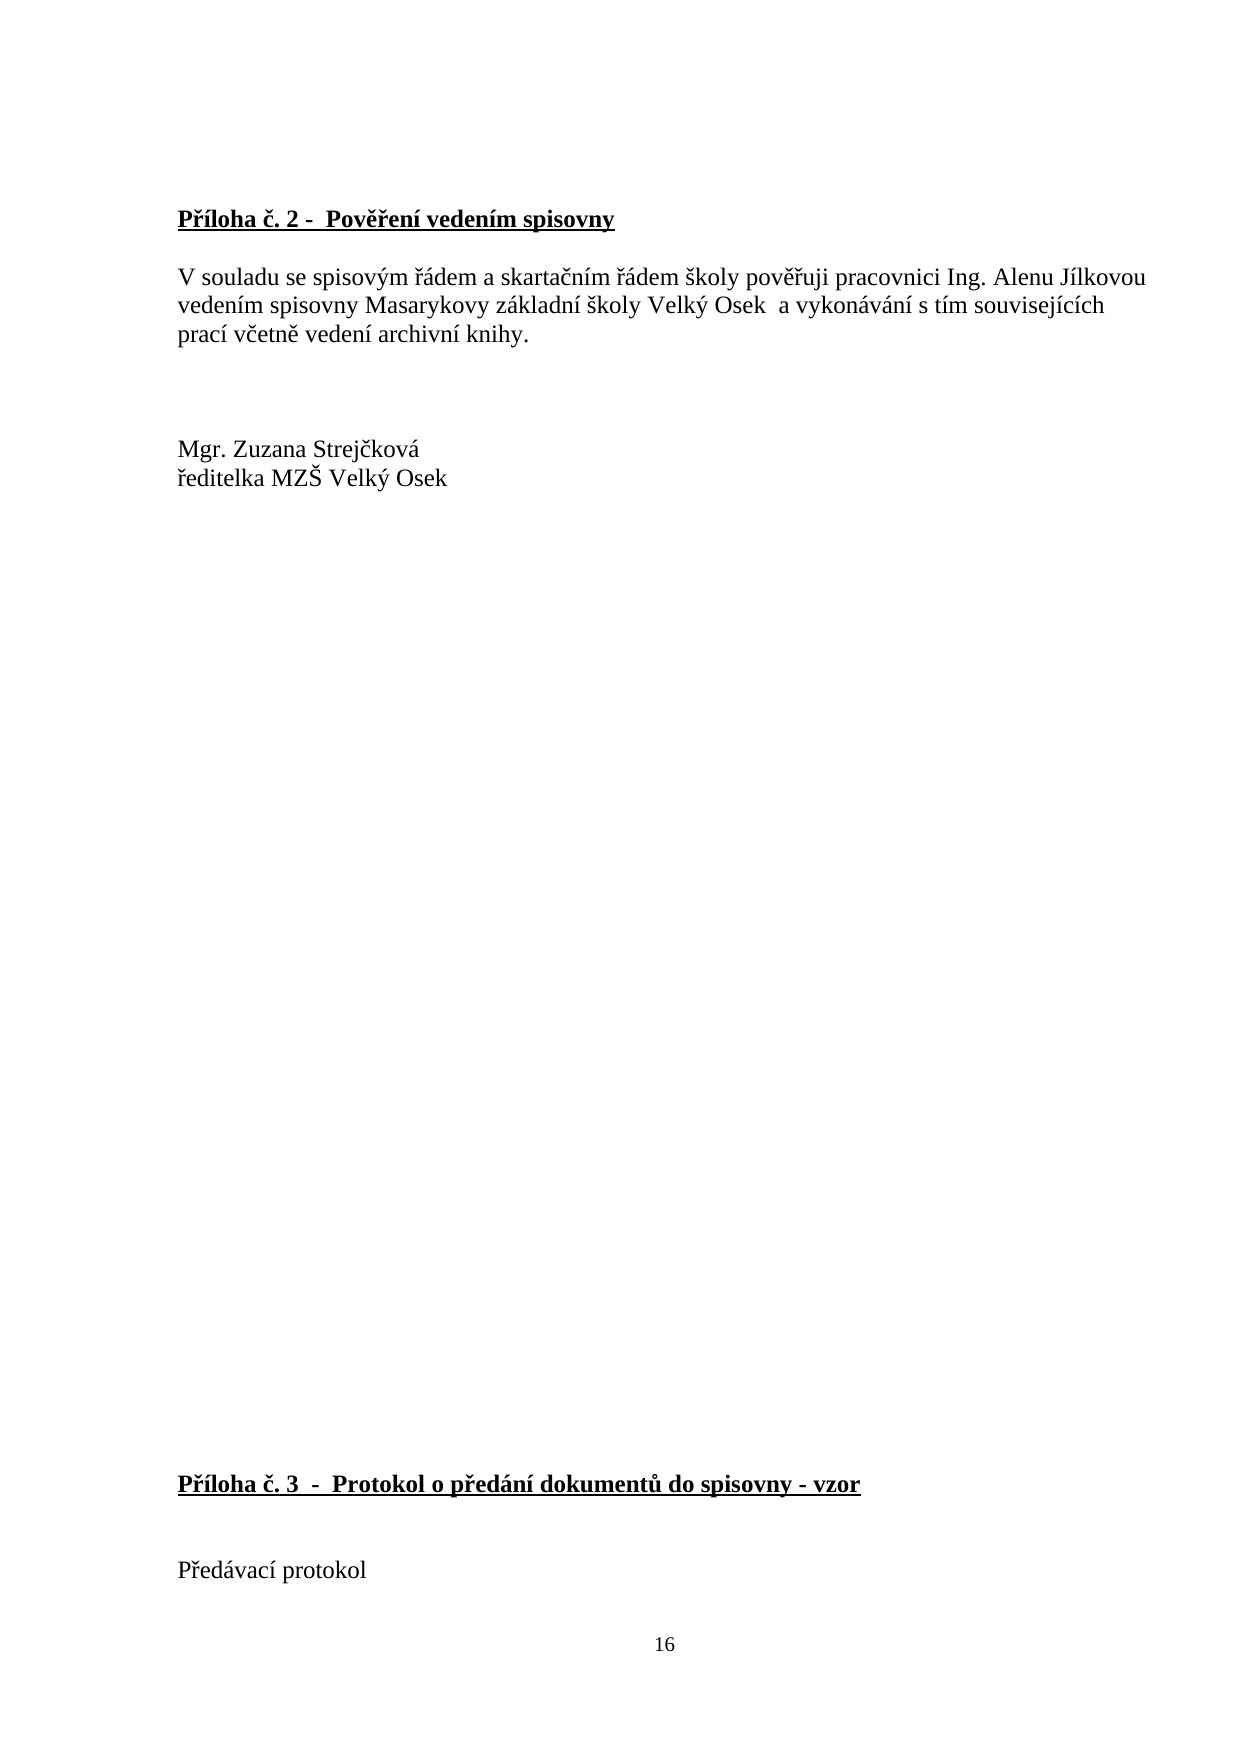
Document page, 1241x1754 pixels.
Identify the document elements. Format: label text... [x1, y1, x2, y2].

text V souladu se spisovým řádem a skartačním řádem školy pověřuji pracovnici Ing. Alenu Jílkovou vedením spisovny Masarykovy základní školy Velký Osek a vykonávání s tím souvisejících prací včetně vedení archivní knihy. [177, 262, 1152, 348]
text Příloha č. 3 - Protokol o předání dokumentů do spisovny - vzor [177, 1469, 1152, 1498]
text Mgr. Zuzana Strejčková [177, 434, 1152, 463]
text Předávací protokol [177, 1556, 1152, 1584]
text ředitelka MZŠ Velký Osek [177, 463, 1152, 492]
text Příloha č. 2 - Pověření vedením spisovny [177, 204, 1152, 233]
